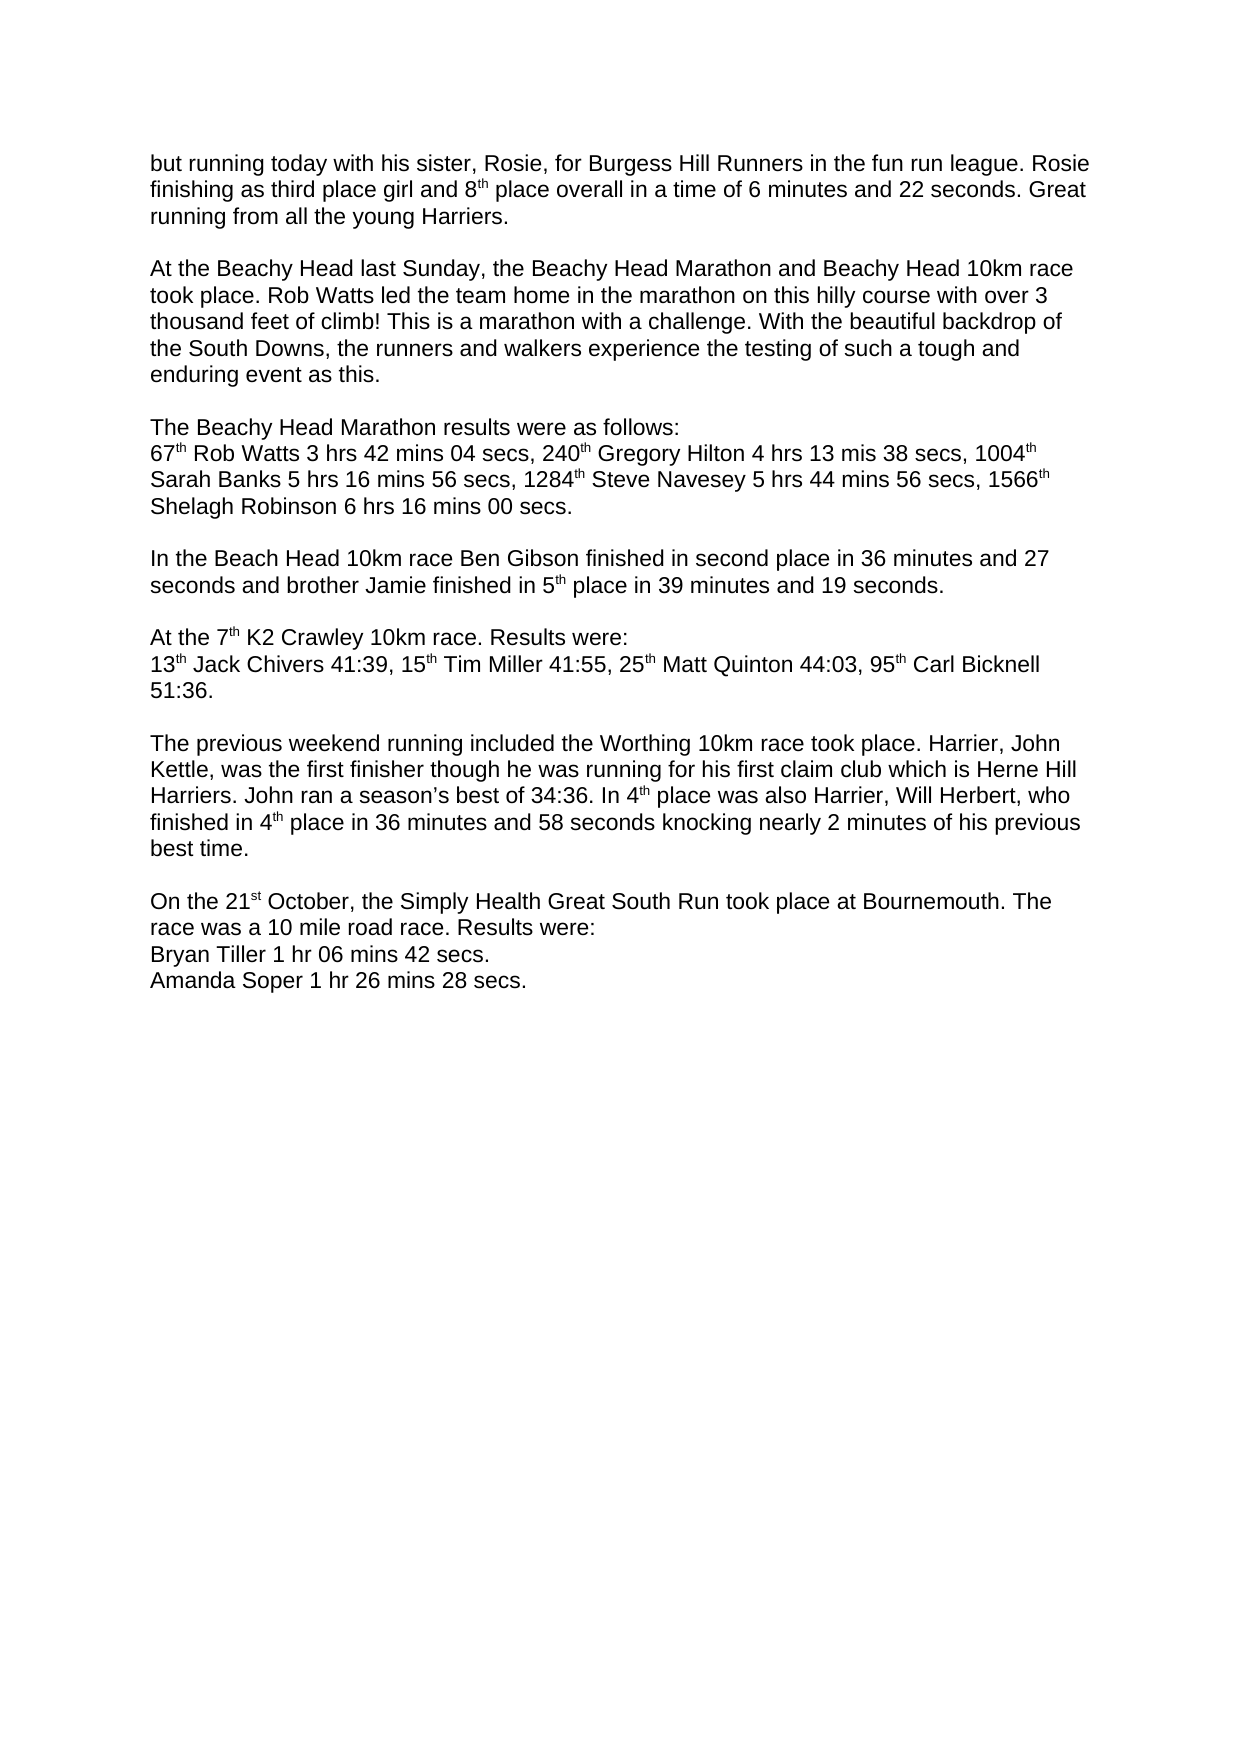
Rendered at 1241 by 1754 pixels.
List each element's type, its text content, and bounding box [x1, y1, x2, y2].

text In the Beach Head 10km race Ben Gibson finished in second place in 36 minutes and 27 seconds and brother Jamie finished in 5th place in 39 minutes and 19 seconds. [150, 545, 1090, 598]
text 13th Jack Chivers 41:39, 15th Tim Miller 41:55, 25th Matt Quinton 44:03, 95th Carl Bicknell 51:36. [150, 651, 1090, 703]
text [150, 150, 1090, 229]
text At the 7th K2 Crawley 10km race. Results were: [150, 624, 1090, 651]
text The previous weekend running included the Worthing 10km race took place. Harrier, John Kettle, was the first finisher though he was running for his first claim club which is Herne Hill Harriers. John ran a season’s best of 34:36. In 4th place was also Harrier, Will Herbert, who finished in 4th place in 36 minutes and 58 seconds knocking nearly 2 minutes of his previous best time. [150, 730, 1090, 862]
text 67th Rob Watts 3 hrs 42 mins 04 secs, 240th Gregory Hilton 4 hrs 13 mis 38 secs, 1004th Sarah Banks 5 hrs 16 mins 56 secs, 1284th Steve Navesey 5 hrs 44 mins 56 secs, 1566th Shelagh Robinson 6 hrs 16 mins 00 secs. [150, 440, 1090, 519]
text The Beachy Head Marathon results were as follows: [150, 413, 1090, 440]
text On the 21st October, the Simply Health Great South Run took place at Bournemouth. The race was a 10 mile road race. Results were: [150, 888, 1090, 941]
text At the Beachy Head last Sunday, the Beachy Head Marathon and Beachy Head 10km race took place. Rob Watts led the team home in the marathon on this hilly course with over 3 thousand feet of climb! This is a marathon with a challenge. With the beautiful backdrop of the South Downs, the runners and walkers experience the testing of such a tough and enduring event as this. [150, 255, 1090, 387]
text Bryan Tiller 1 hr 06 mins 42 secs. [150, 941, 1090, 967]
text Amanda Soper 1 hr 26 mins 28 secs. [150, 967, 1090, 993]
